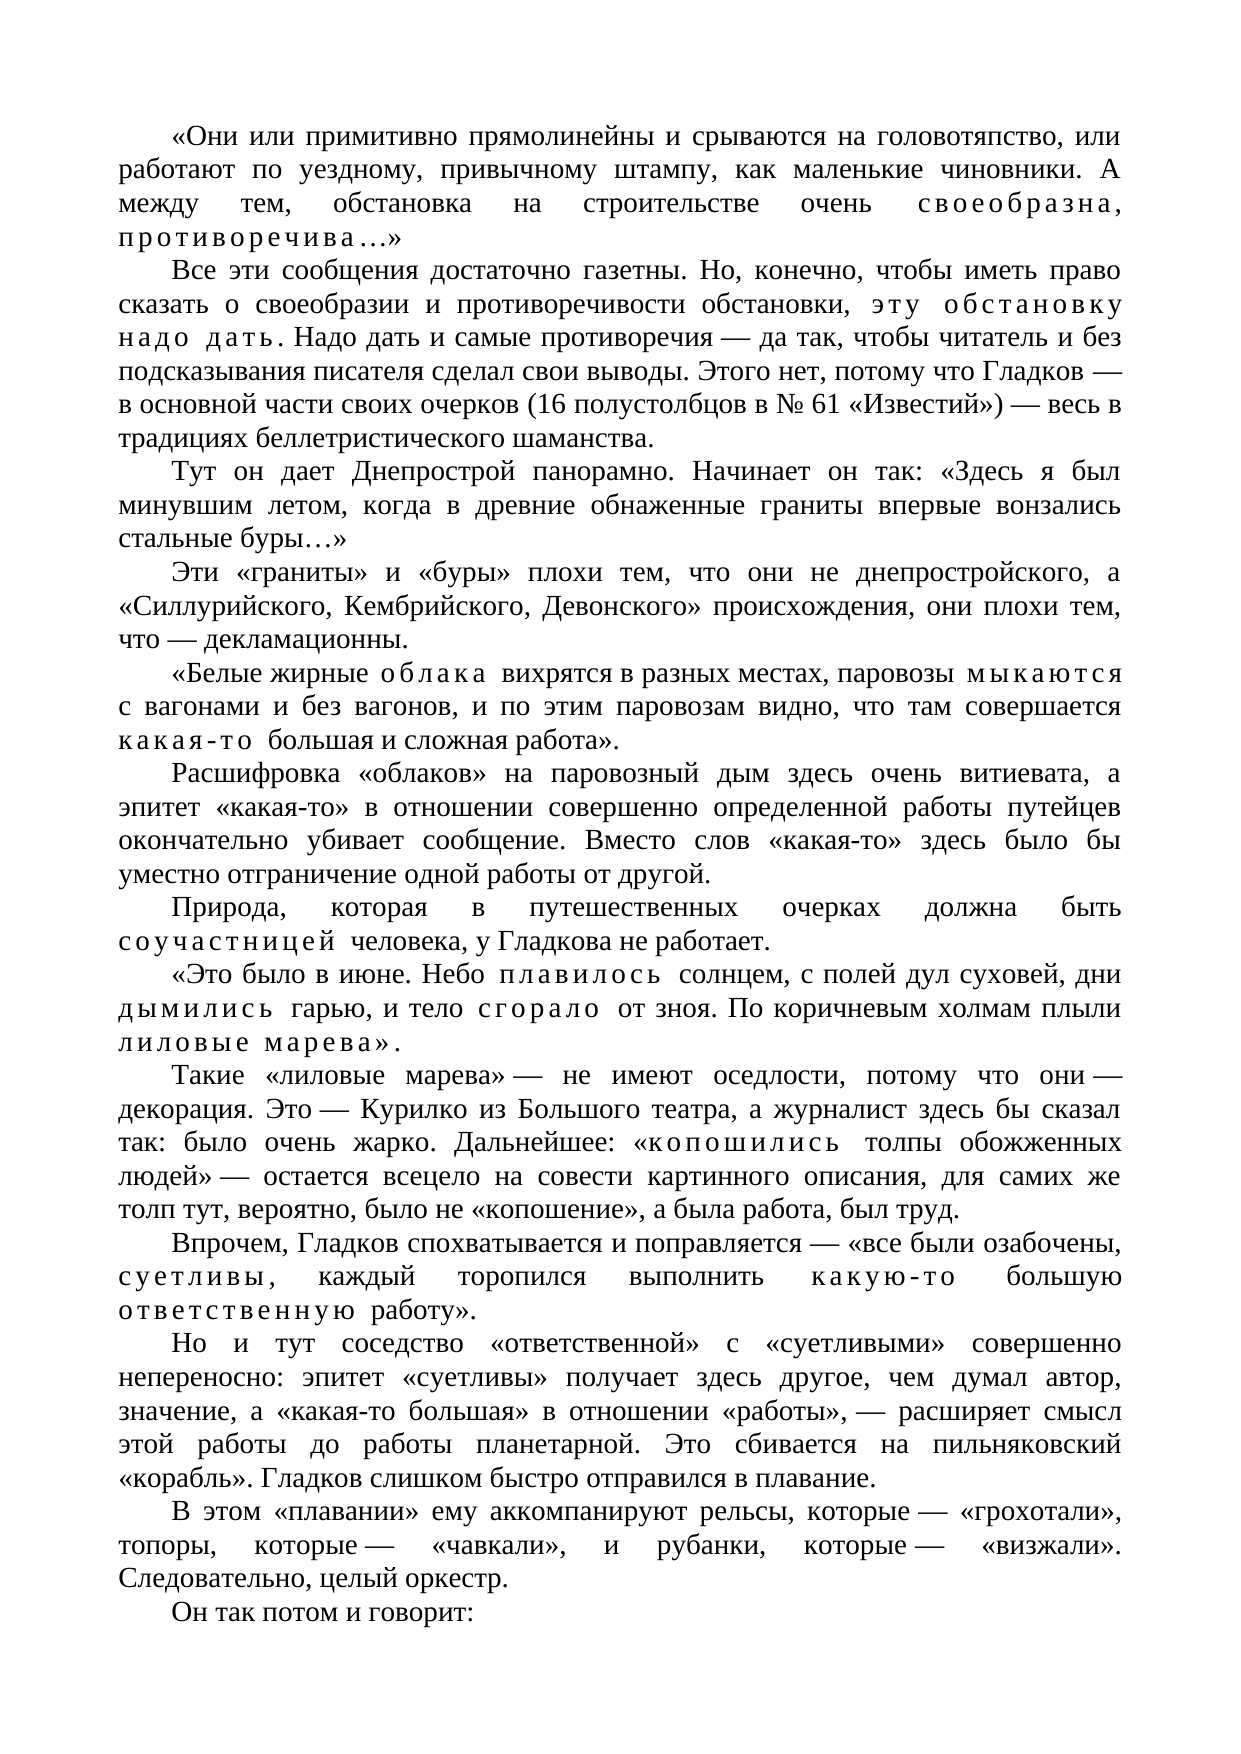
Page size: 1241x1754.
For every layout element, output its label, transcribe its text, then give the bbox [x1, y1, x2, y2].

text {210} Но и тут соседство «ответственной» с «суетливыми» совершенно непереносно: эпитет «суетливы» получает здесь другое, чем думал автор, значение, а «какая-то большая» в отношении «работы», — расширяет смысл этой работы до работы планетарной. Это сбивается на пильняковский «корабль». Гладков слишком быстро отправился в плавание. [118, 1326, 1122, 1493]
text Такие «лиловые марева» — не имеют оседлости, потому что они — декорация. Это — Курилко из Большого театра, а журналист здесь бы сказал так: было очень жарко. Дальнейшее: «копошились толпы обожженных людей» — остается всецело на совести картинного описания, для самих же толп тут, вероятно, было не «копошение», а была работа, был труд. [118, 1057, 1122, 1225]
text Природа, которая в путешественных очерках должна быть соучастницей человека, у Гладкова не работает. [118, 889, 1122, 957]
text Эти «граниты» и «буры» плохи тем, что они не днепростройского, а «Силлурийского, Кембрийского, Девонского» происхождения, они плохи тем, что — декламационны. [118, 554, 1122, 655]
text «Это было в июне. Небо плавилось солнцем, с полей дул суховей, дни дымились гарью, и тело сгорало от зноя. По коричневым холмам плыли лиловые марева». [118, 957, 1122, 1057]
text В этом «плавании» ему аккомпанируют рельсы, которые — «грохотали», топоры, которые — «чавкали», и рубанки, которые — «визжали». Следовательно, целый оркестр. [118, 1493, 1122, 1594]
text {209} Все эти сообщения достаточно газетны. Но, конечно, чтобы иметь право сказать о своеобразии и противоречивости обстановки, эту обстановку надо дать. Надо дать и самые противоречия — да так, чтобы читатель и без подсказывания писателя сделал свои выводы. Этого нет, потому что Гладков — в основной части своих очерков (16 полустолбцов в № 61 «Известий») — весь в традициях беллетристического шаманства. [118, 252, 1122, 453]
text Тут он дает Днепрострой панорамно. Начинает он так: «Здесь я был минувшим летом, когда в древние обнаженные граниты впервые вонзались стальные буры…» [118, 453, 1122, 554]
text «Они или примитивно прямолинейны и срываются на головотяпство, или работают по уездному, привычному штампу, как маленькие чиновники. А между тем, обстановка на строительстве очень своеобразна, противоречива…» [118, 118, 1122, 252]
text Впрочем, Гладков спохватывается и поправляется — «все были озабочены, суетливы, каждый торопился выполнить какую-то большую ответственную работу». [118, 1225, 1122, 1326]
text «Белые жирные облака вихрятся в разных местах, паровозы мыкаются с вагонами и без вагонов, и по этим паровозам видно, что там совершается какая-то большая и сложная работа». [118, 655, 1122, 755]
text Он так потом и говорит: [118, 1594, 1122, 1627]
text Расшифровка «облаков» на паровозный дым здесь очень витиевата, а эпитет «какая-то» в отношении совершенно определенной работы путейцев окончательно убивает сообщение. Вместо слов «какая-то» здесь было бы уместно отграничение одной работы от другой. [118, 755, 1122, 889]
